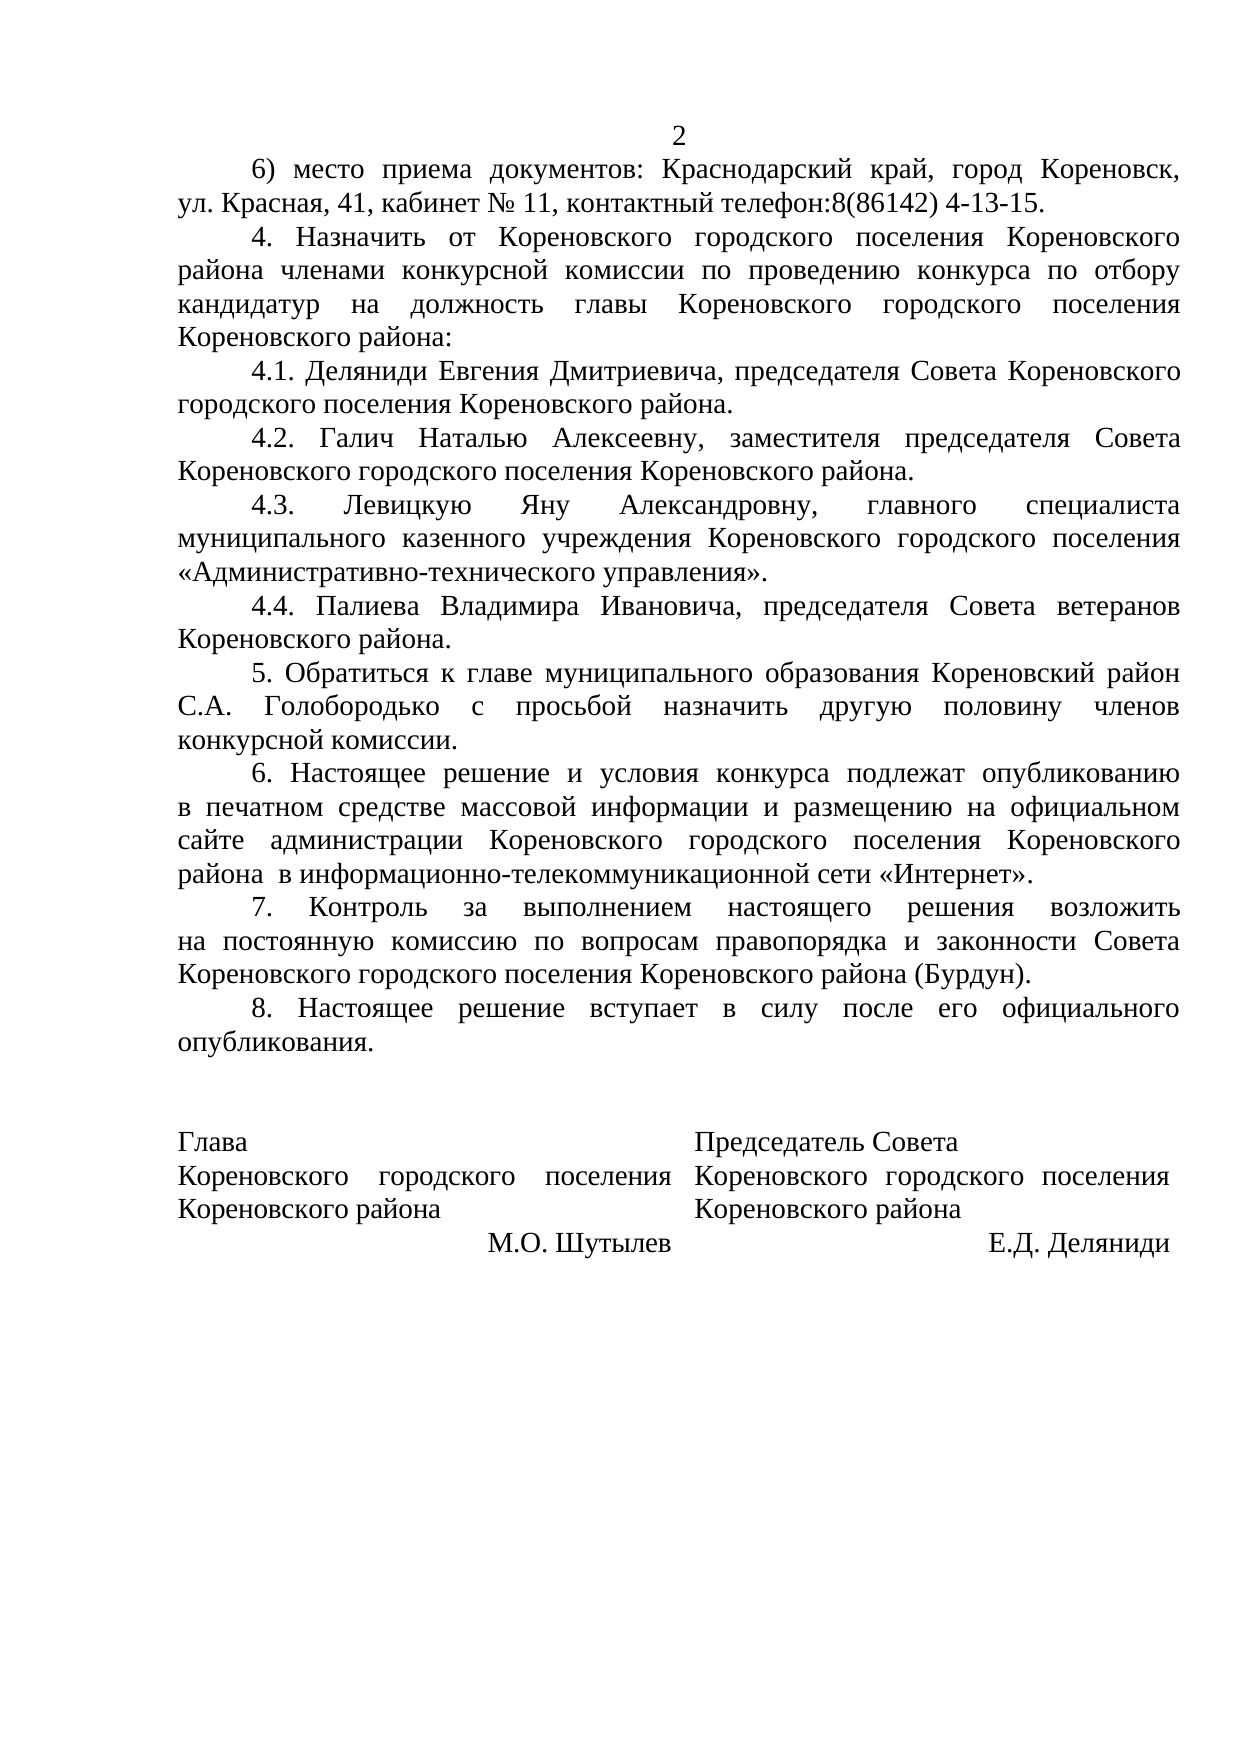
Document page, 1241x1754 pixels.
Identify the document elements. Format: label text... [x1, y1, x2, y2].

text 6) место приема документов: Краснодарский край, город Кореновск, ул. Красная, 41, кабинет № 11, контактный телефон:8(86142) 4-13-15. [177, 152, 1181, 219]
text 6. Настоящее решение и условия конкурса подлежат опубликованию в печатном средстве массовой информации и размещению на официальном сайте администрации Кореновского городского поселения Кореновского района в информационно-телекоммуникационной сети «Интернет». [177, 755, 1181, 889]
text 4.4. Палиева Владимира Ивановича, председателя Совета ветеранов Кореновского района. [177, 588, 1181, 655]
table_header Председатель Совета Кореновского городского поселения Кореновского района Е.Д. Деляниди [683, 1124, 1181, 1258]
text 4. Назначить от Кореновского городского поселения Кореновского района членами конкурсной комиссии по проведению конкурса по отбору кандидатур на должность главы Кореновского городского поселения Кореновского района: [177, 219, 1181, 353]
text 4.1. Деляниди Евгения Дмитриевича, председателя Совета Кореновского городского поселения Кореновского района. [177, 353, 1181, 420]
text 7. Контроль за выполнением настоящего решения возложить на постоянную комиссию по вопросам правопорядка и законности Совета Кореновского городского поселения Кореновского района (Бурдун). [177, 889, 1181, 990]
text 4.2. Галич Наталью Алексеевну, заместителя председателя Совета Кореновского городского поселения Кореновского района. [177, 420, 1181, 487]
text 5. Обратиться к главе муниципального образования Кореновский район С.А. Голобородько с просьбой назначить другую половину членов конкурсной комиссии. [177, 655, 1181, 755]
text 8. Настоящее решение вступает в силу после его официального опубликования. [177, 990, 1181, 1057]
text 4.3. Левицкую Яну Александровну, главного специалиста муниципального казенного учреждения Кореновского городского поселения «Административно-технического управления». [177, 487, 1181, 588]
table_header Глава Кореновского городского поселения Кореновского района М.О. Шутылев [166, 1124, 683, 1258]
